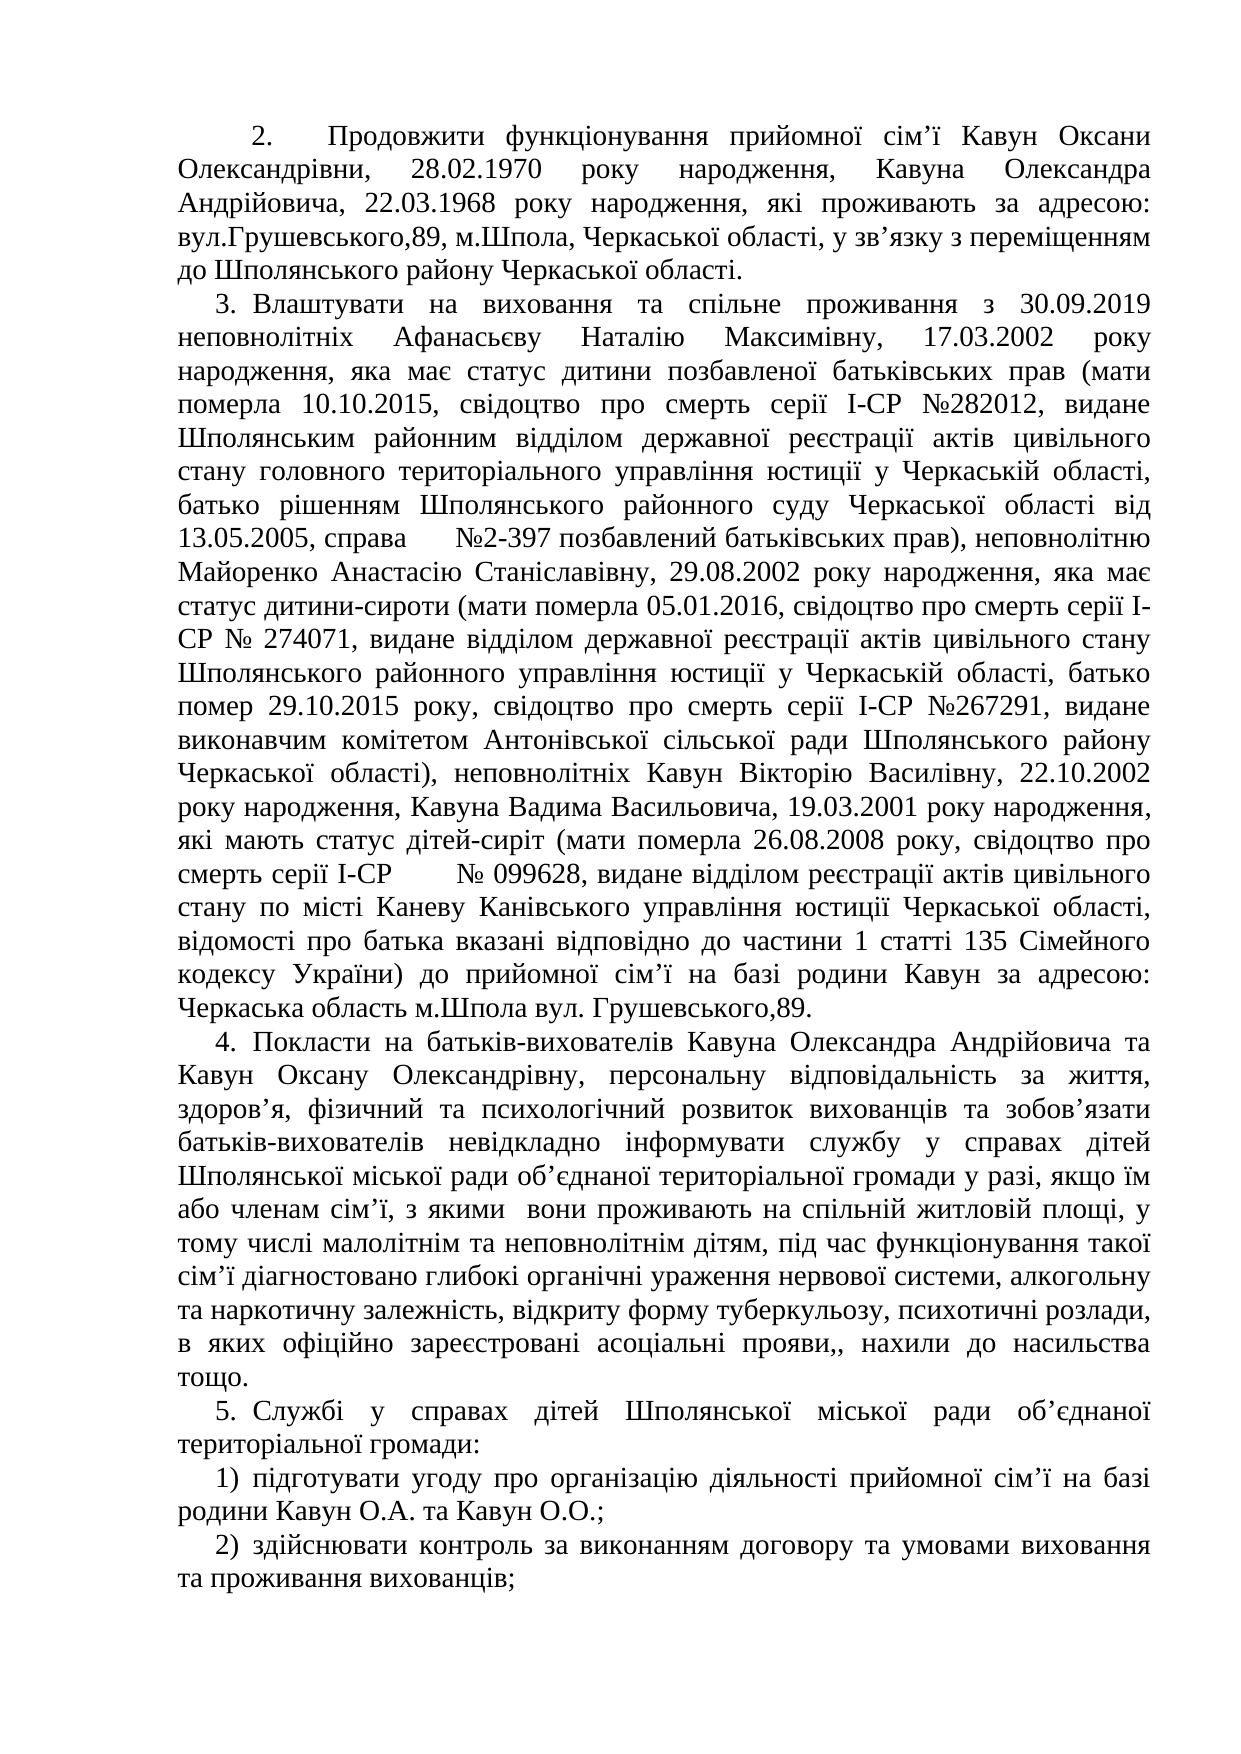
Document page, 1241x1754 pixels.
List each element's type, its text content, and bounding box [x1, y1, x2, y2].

list Продовжити функціонування прийомної сім’ї Кавун Оксани Олександрівни, 28.02.1970 року народження, Кавуна Олександра Андрійовича, 22.03.1968 року народження, які проживають за адресою: вул.Грушевського,89, м.Шпола, Черкаської області, у зв’язку з переміщенням до Шполянського району Черкаської області. [177, 118, 1152, 286]
list здійснювати контроль за виконанням договору та умовами виховання та проживання вихованців; [177, 1527, 1152, 1594]
list Покласти на батьків-вихователів Кавуна Олександра Андрійовича та Кавун Оксану Олександрівну, персональну відповідальність за життя, здоров’я, фізичний та психологічний розвиток вихованців та зобов’язати батьків-вихователів невідкладно інформувати службу у справах дітей Шполянської міської ради об’єднаної територіальної громади у разі, якщо їм або членам сім’ї, з якими вони проживають на спільній житловій площі, у тому числі малолітнім та неповнолітнім дітям, під час функціонування такої сім’ї діагностовано глибокі органічні ураження нервової системи, алкогольну та наркотичну залежність, відкриту форму туберкульозу, психотичні розлади, в яких офіційно зареєстровані асоціальні прояви,, нахили до насильства тощо. [177, 1024, 1152, 1393]
list Влаштувати на виховання та спільне проживання з 30.09.2019 неповнолітніх Афанасьєву Наталію Максимівну, 17.03.2002 року народження, яка має статус дитини позбавленої батьківських прав (мати померла 10.10.2015, свідоцтво про смерть серії І-СР №282012, видане Шполянським районним відділом державної реєстрації актів цивільного стану головного територіального управління юстиції у Черкаській області, батько рішенням Шполянського районного суду Черкаської області від 13.05.2005, справа №2-397 позбавлений батьківських прав), неповнолітню Майоренко Анастасію Станіславівну, 29.08.2002 року народження, яка має статус дитини-сироти (мати померла 05.01.2016, свідоцтво про смерть серії І-СР № 274071, видане відділом державної реєстрації актів цивільного стану Шполянського районного управління юстиції у Черкаській області, батько помер 29.10.2015 року, свідоцтво про смерть серії І-СР №267291, видане виконавчим комітетом Антонівської сільської ради Шполянського району Черкаської області), неповнолітніх Кавун Вікторію Василівну, 22.10.2002 року народження, Кавуна Вадима Васильовича, 19.03.2001 року народження, які мають статус дітей-сиріт (мати померла 26.08.2008 року, свідоцтво про смерть серії І-СР № 099628, видане відділом реєстрації актів цивільного стану по місті Каневу Канівського управління юстиції Черкаської області, відомості про батька вказані відповідно до частини 1 статті 135 Сімейного кодексу України) до прийомної сім’ї на базі родини Кавун за адресою: Черкаська область м.Шпола вул. Грушевського,89. [177, 286, 1152, 1024]
list Службі у справах дітей Шполянської міської ради об’єднаної територіальної громади: [177, 1393, 1152, 1460]
list підготувати угоду про організацію діяльності прийомної сім’ї на базі родини Кавун О.А. та Кавун О.О.; [177, 1460, 1152, 1527]
